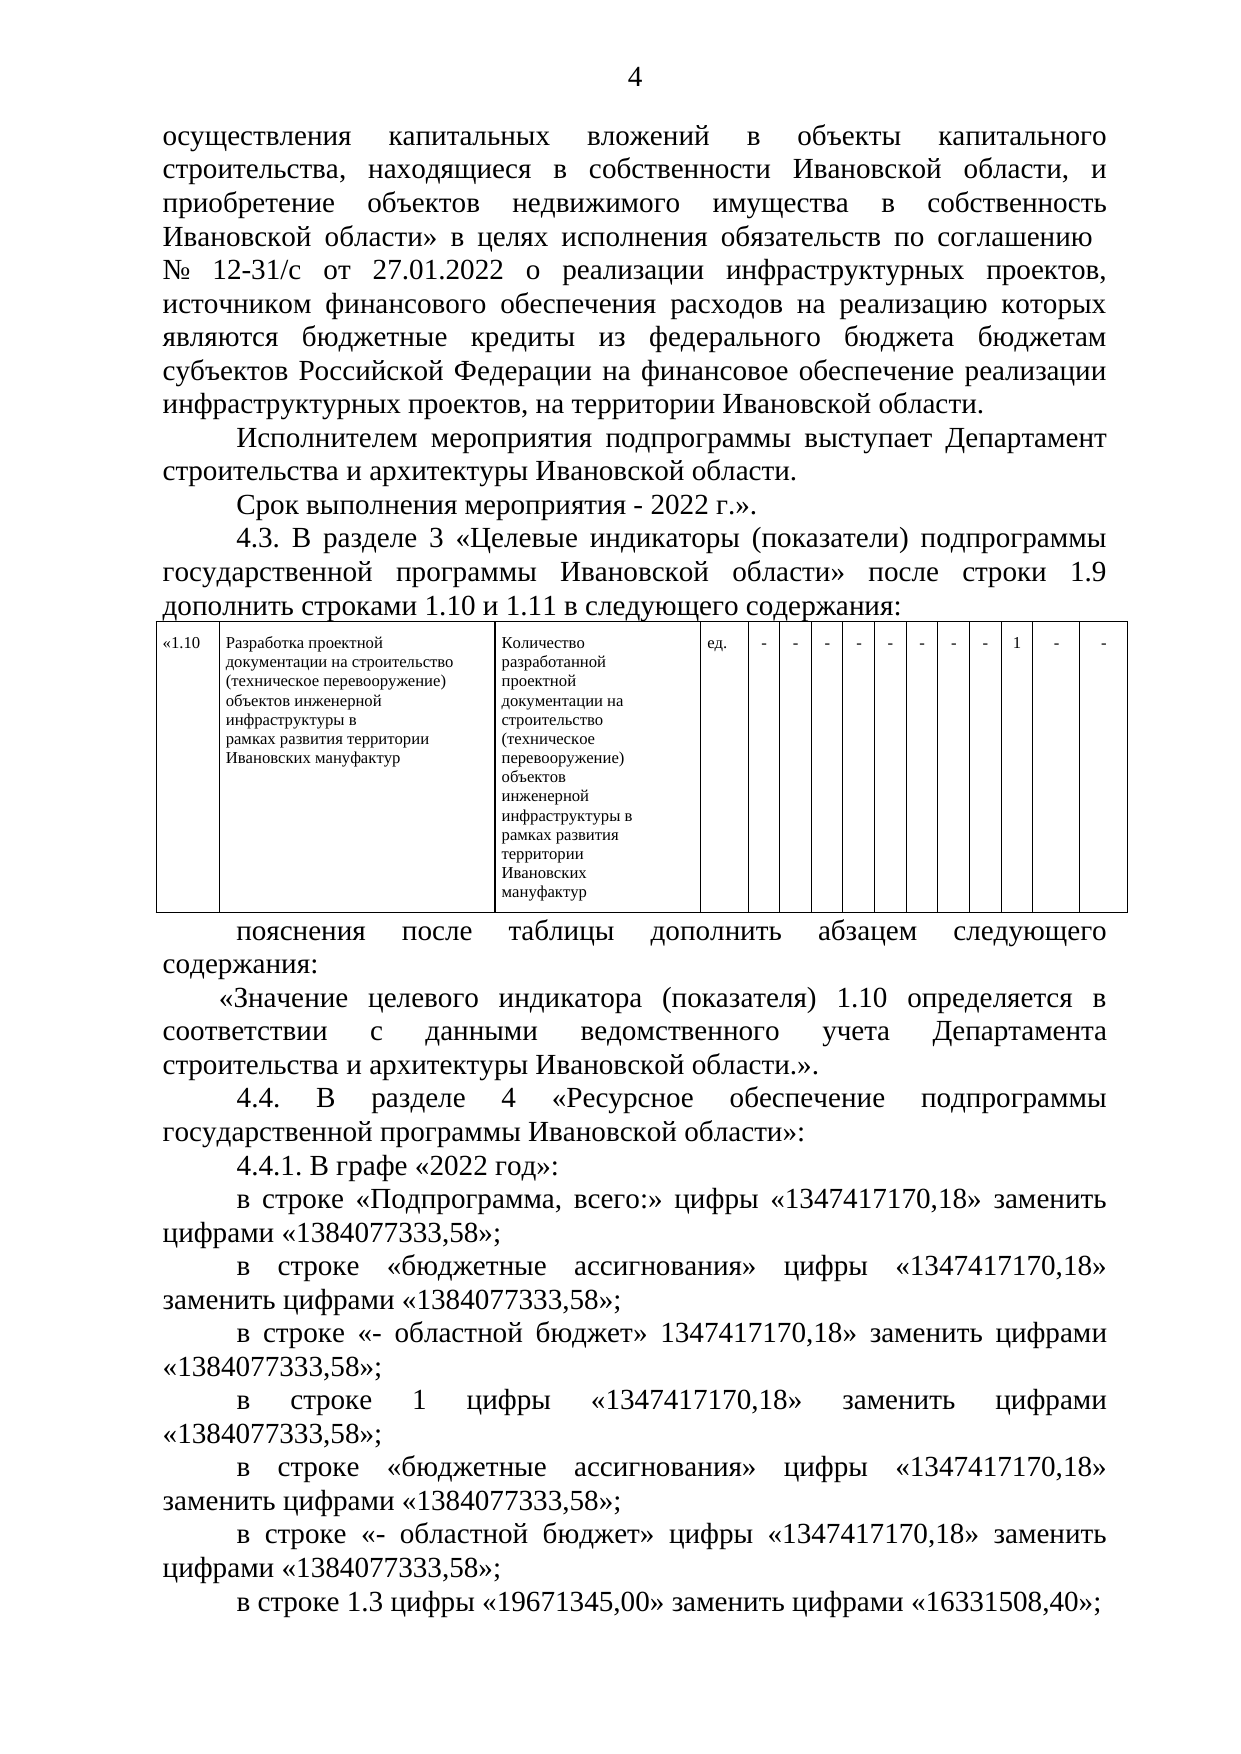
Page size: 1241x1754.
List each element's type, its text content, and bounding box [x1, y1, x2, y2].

text 4.4.1. В графе «2022 год»: [162, 1148, 1107, 1181]
text в строке «бюджетные ассигнования» цифры «1347417170,18» заменить цифрами «1384077333,58»; [162, 1248, 1107, 1315]
table_header Количество разработанной проектной документации на строительство (техническое перевооружение) объектов инженерной инфраструктуры в рамках развития территории Ивановских мануфактур [496, 622, 700, 912]
table_header Разработка проектной документации на строительство (техническое перевооружение) объектов инженерной инфраструктуры в рамках развития территории Ивановских мануфактур [220, 622, 494, 912]
text Срок выполнения мероприятия - 2022 г.». [162, 487, 1107, 521]
table_header - [938, 622, 969, 912]
text 4.3. В разделе 3 «Целевые индикаторы (показатели) подпрограммы государственной программы Ивановской области» после строки 1.9 дополнить строками 1.10 и 1.11 в следующего содержания: [162, 521, 1107, 621]
text в строке «- областной бюджет» цифры «1347417170,18» заменить цифрами «1384077333,58»; [162, 1517, 1107, 1584]
table_header ед. [701, 622, 748, 912]
table_header - [907, 622, 937, 912]
table_header - [780, 622, 811, 912]
text в строке «Подпрограмма, всего:» цифры «1347417170,18» заменить цифрами «1384077333,58»; [162, 1181, 1107, 1248]
text пояснения после таблицы дополнить абзацем следующего содержания: [162, 913, 1107, 980]
table_header - [843, 622, 874, 912]
text Исполнителем мероприятия подпрограммы выступает Департамент строительства и архитектуры Ивановской области. [162, 420, 1107, 487]
table_header - [1080, 622, 1127, 912]
table_header - [1033, 622, 1079, 912]
table_header - [812, 622, 842, 912]
table_header - [970, 622, 1001, 912]
text в строке «бюджетные ассигнования» цифры «1347417170,18» заменить цифрами «1384077333,58»; [162, 1449, 1107, 1517]
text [162, 118, 1107, 420]
text в строке 1 цифры «1347417170,18» заменить цифрами «1384077333,58»; [162, 1382, 1107, 1449]
table_header 1 [1002, 622, 1032, 912]
table_header - [875, 622, 906, 912]
table_header - [749, 622, 779, 912]
text в строке 1.3 цифры «19671345,00» заменить цифрами «16331508,40»; [162, 1584, 1107, 1617]
text в строке «- областной бюджет» 1347417170,18» заменить цифрами «1384077333,58»; [162, 1315, 1107, 1382]
text «Значение целевого индикатора (показателя) 1.10 определяется в соответствии с данными ведомственного учета Департамента строительства и архитектуры Ивановской области.». [162, 980, 1107, 1081]
text 4.4. В разделе 4 «Ресурсное обеспечение подпрограммы государственной программы Ивановской области»: [162, 1081, 1107, 1148]
table_header «1.10 [157, 622, 219, 912]
